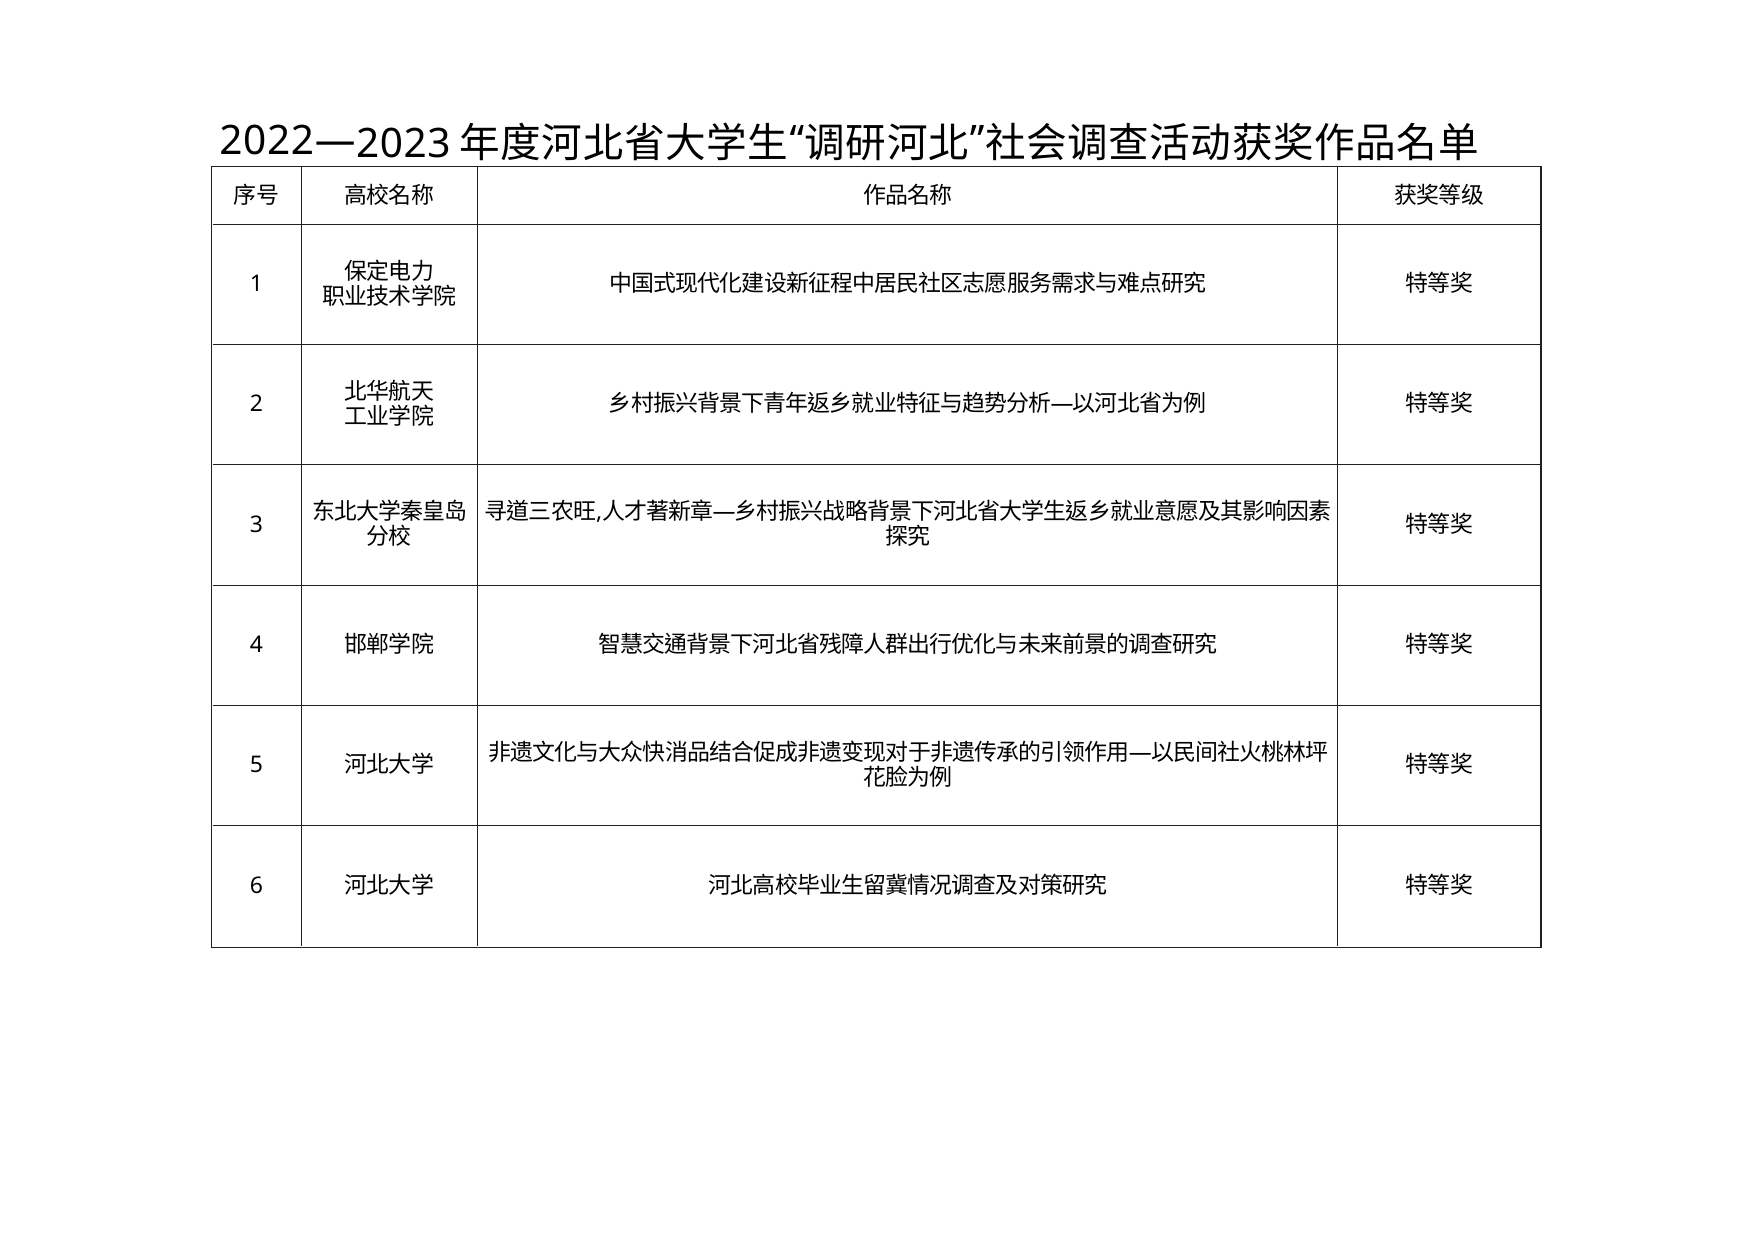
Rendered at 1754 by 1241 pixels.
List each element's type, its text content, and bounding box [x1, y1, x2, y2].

table_header 序号 [212, 167, 301, 224]
table_header 高校名称 [302, 167, 477, 224]
table_cell 特等奖 [1338, 586, 1540, 705]
table_cell 河北大学 [302, 826, 477, 946]
table_cell 寻道三农旺,人才著新章—乡村振兴战略背景下河北省大学生返乡就业意愿及其影响因素探究 [478, 465, 1337, 584]
table_cell 东北大学秦皇岛分校 [302, 465, 477, 584]
table_cell 北华航天 工业学院 [302, 345, 477, 464]
table_cell 非遗文化与大众快消品结合促成非遗变现对于非遗传承的引领作用—以民间社火桃林坪花脸为例 [478, 706, 1337, 825]
table_cell 4 [212, 586, 301, 705]
table_cell 中国式现代化建设新征程中居民社区志愿服务需求与难点研究 [478, 225, 1337, 344]
table_cell 5 [212, 706, 301, 825]
table_cell 1 [212, 225, 301, 344]
table_cell 特等奖 [1338, 345, 1540, 464]
table_cell 特等奖 [1338, 826, 1540, 946]
table_cell 河北大学 [302, 706, 477, 825]
table_cell 特等奖 [1338, 706, 1540, 825]
table_cell 6 [212, 826, 301, 946]
table_cell 邯郸学院 [302, 586, 477, 705]
table_cell 河北高校毕业生留冀情况调查及对策研究 [478, 826, 1337, 946]
table_cell 特等奖 [1338, 225, 1540, 344]
table_cell 3 [212, 465, 301, 584]
table_cell 智慧交通背景下河北省残障人群出行优化与未来前景的调查研究 [478, 586, 1337, 705]
text 2022—2023年度河北省大学生“调研河北”社会调查活动获奖作品名单 [219, 123, 1542, 166]
table_cell 特等奖 [1338, 465, 1540, 584]
table_cell 保定电力 职业技术学院 [302, 225, 477, 344]
table_header 获奖等级 [1338, 167, 1540, 224]
table_cell 2 [212, 345, 301, 464]
table_cell 乡村振兴背景下青年返乡就业特征与趋势分析—以河北省为例 [478, 345, 1337, 464]
table_header 作品名称 [478, 167, 1337, 224]
